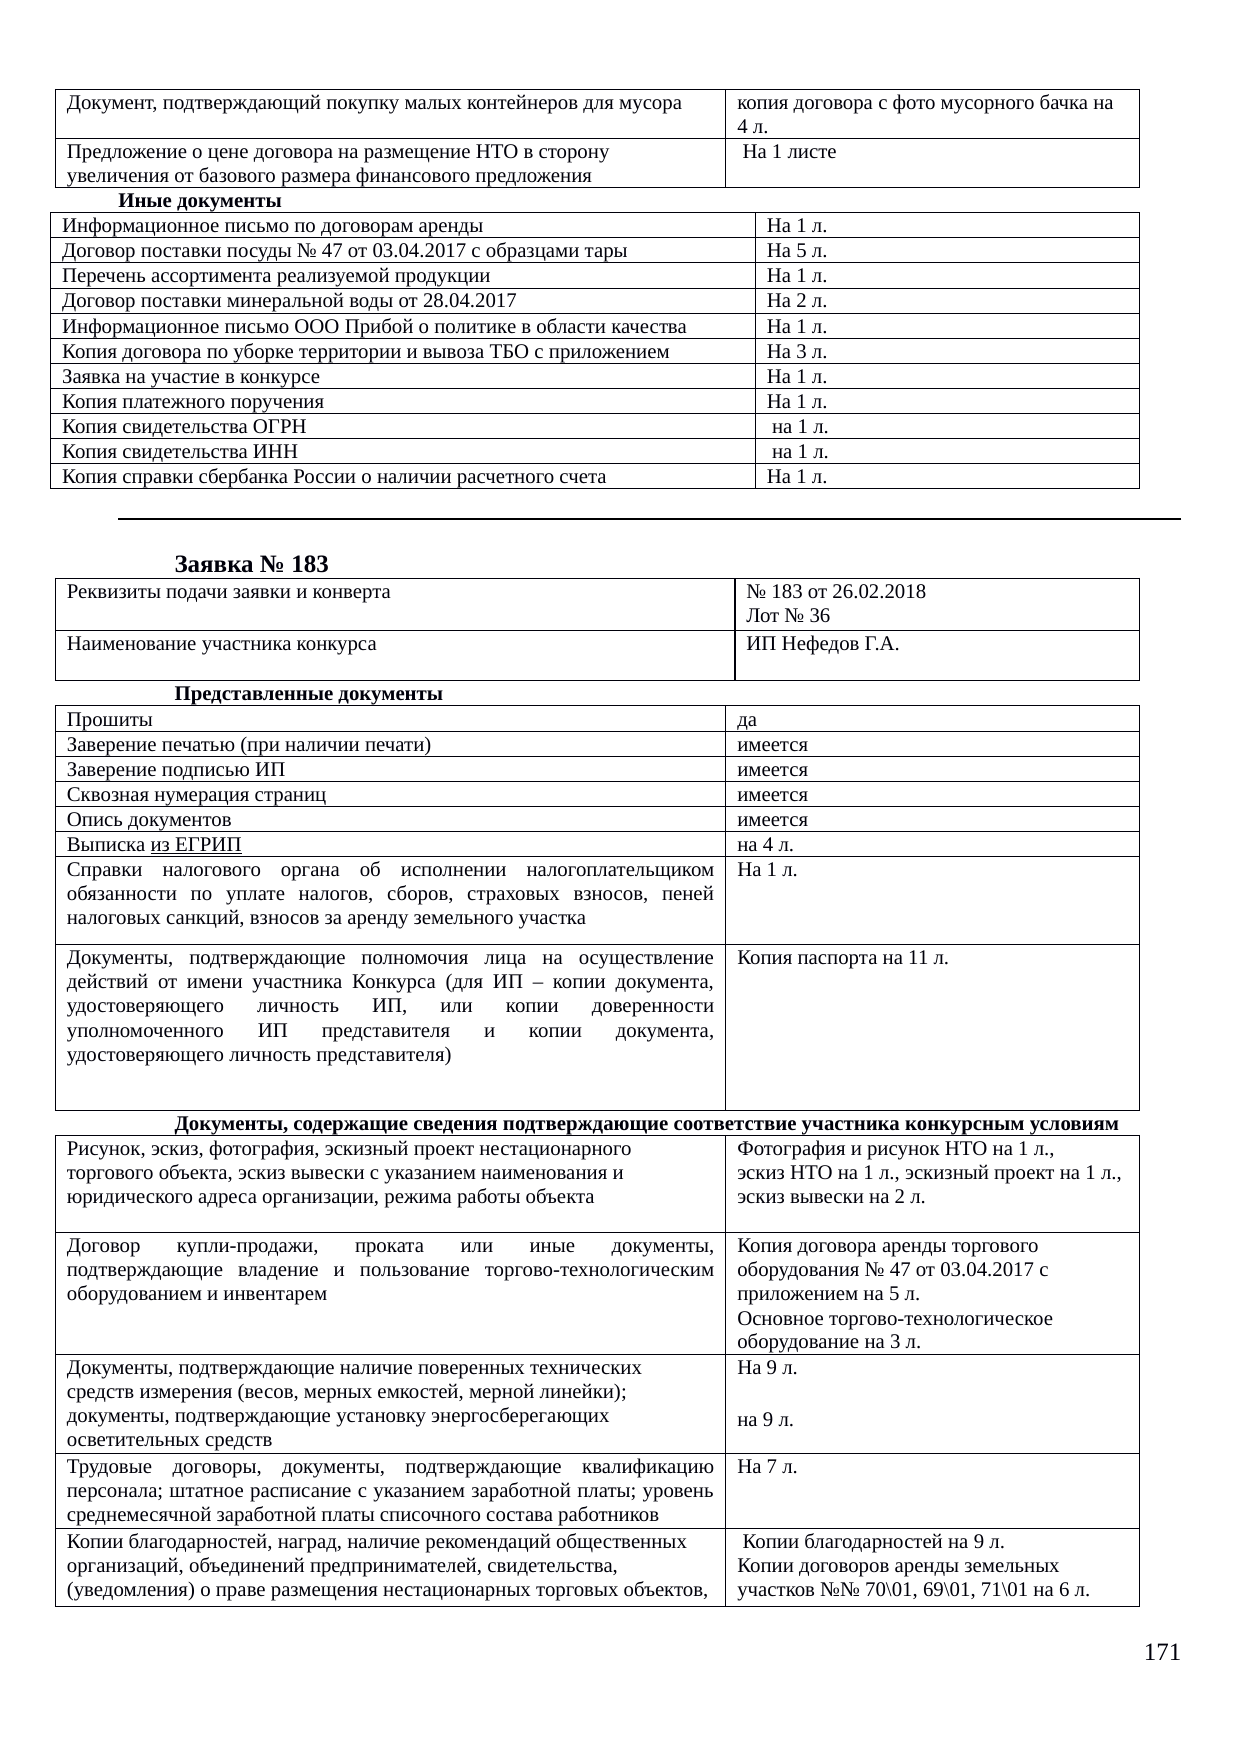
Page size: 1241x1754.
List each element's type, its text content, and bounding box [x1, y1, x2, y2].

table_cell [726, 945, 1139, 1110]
text Заявка № 183 [118, 549, 1181, 578]
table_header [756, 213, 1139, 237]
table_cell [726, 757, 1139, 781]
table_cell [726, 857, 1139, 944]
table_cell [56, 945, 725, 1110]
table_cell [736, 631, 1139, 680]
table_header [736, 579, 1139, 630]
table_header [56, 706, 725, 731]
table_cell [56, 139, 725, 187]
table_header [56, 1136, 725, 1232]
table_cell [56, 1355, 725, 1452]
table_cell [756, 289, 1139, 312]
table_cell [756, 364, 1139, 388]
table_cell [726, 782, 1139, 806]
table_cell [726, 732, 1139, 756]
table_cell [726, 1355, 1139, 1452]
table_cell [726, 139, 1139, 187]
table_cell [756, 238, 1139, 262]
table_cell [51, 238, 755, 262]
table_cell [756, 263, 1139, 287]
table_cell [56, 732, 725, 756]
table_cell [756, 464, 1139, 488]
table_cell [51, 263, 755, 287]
text Представленные документы [118, 681, 1181, 705]
text Иные документы [118, 188, 1181, 212]
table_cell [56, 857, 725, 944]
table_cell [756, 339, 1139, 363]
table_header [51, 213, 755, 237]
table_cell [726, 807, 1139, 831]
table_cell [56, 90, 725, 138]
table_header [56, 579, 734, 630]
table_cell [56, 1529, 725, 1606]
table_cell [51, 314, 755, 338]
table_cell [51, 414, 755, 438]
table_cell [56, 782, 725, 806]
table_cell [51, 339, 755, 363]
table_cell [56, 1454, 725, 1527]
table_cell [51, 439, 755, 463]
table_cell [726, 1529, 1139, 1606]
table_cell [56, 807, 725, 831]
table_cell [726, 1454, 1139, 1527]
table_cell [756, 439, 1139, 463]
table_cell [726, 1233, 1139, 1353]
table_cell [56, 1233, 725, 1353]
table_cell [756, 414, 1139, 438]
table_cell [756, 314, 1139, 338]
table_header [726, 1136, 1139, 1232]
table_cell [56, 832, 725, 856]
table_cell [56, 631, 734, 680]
text Документы, содержащие сведения подтверждающие соответствие участника конкурсным условиям [118, 1111, 1181, 1135]
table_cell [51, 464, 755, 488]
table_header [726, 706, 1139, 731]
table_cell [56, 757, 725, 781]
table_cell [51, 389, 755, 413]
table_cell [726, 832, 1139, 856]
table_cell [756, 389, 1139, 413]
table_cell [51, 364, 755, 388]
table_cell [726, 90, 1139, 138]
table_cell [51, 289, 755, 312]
